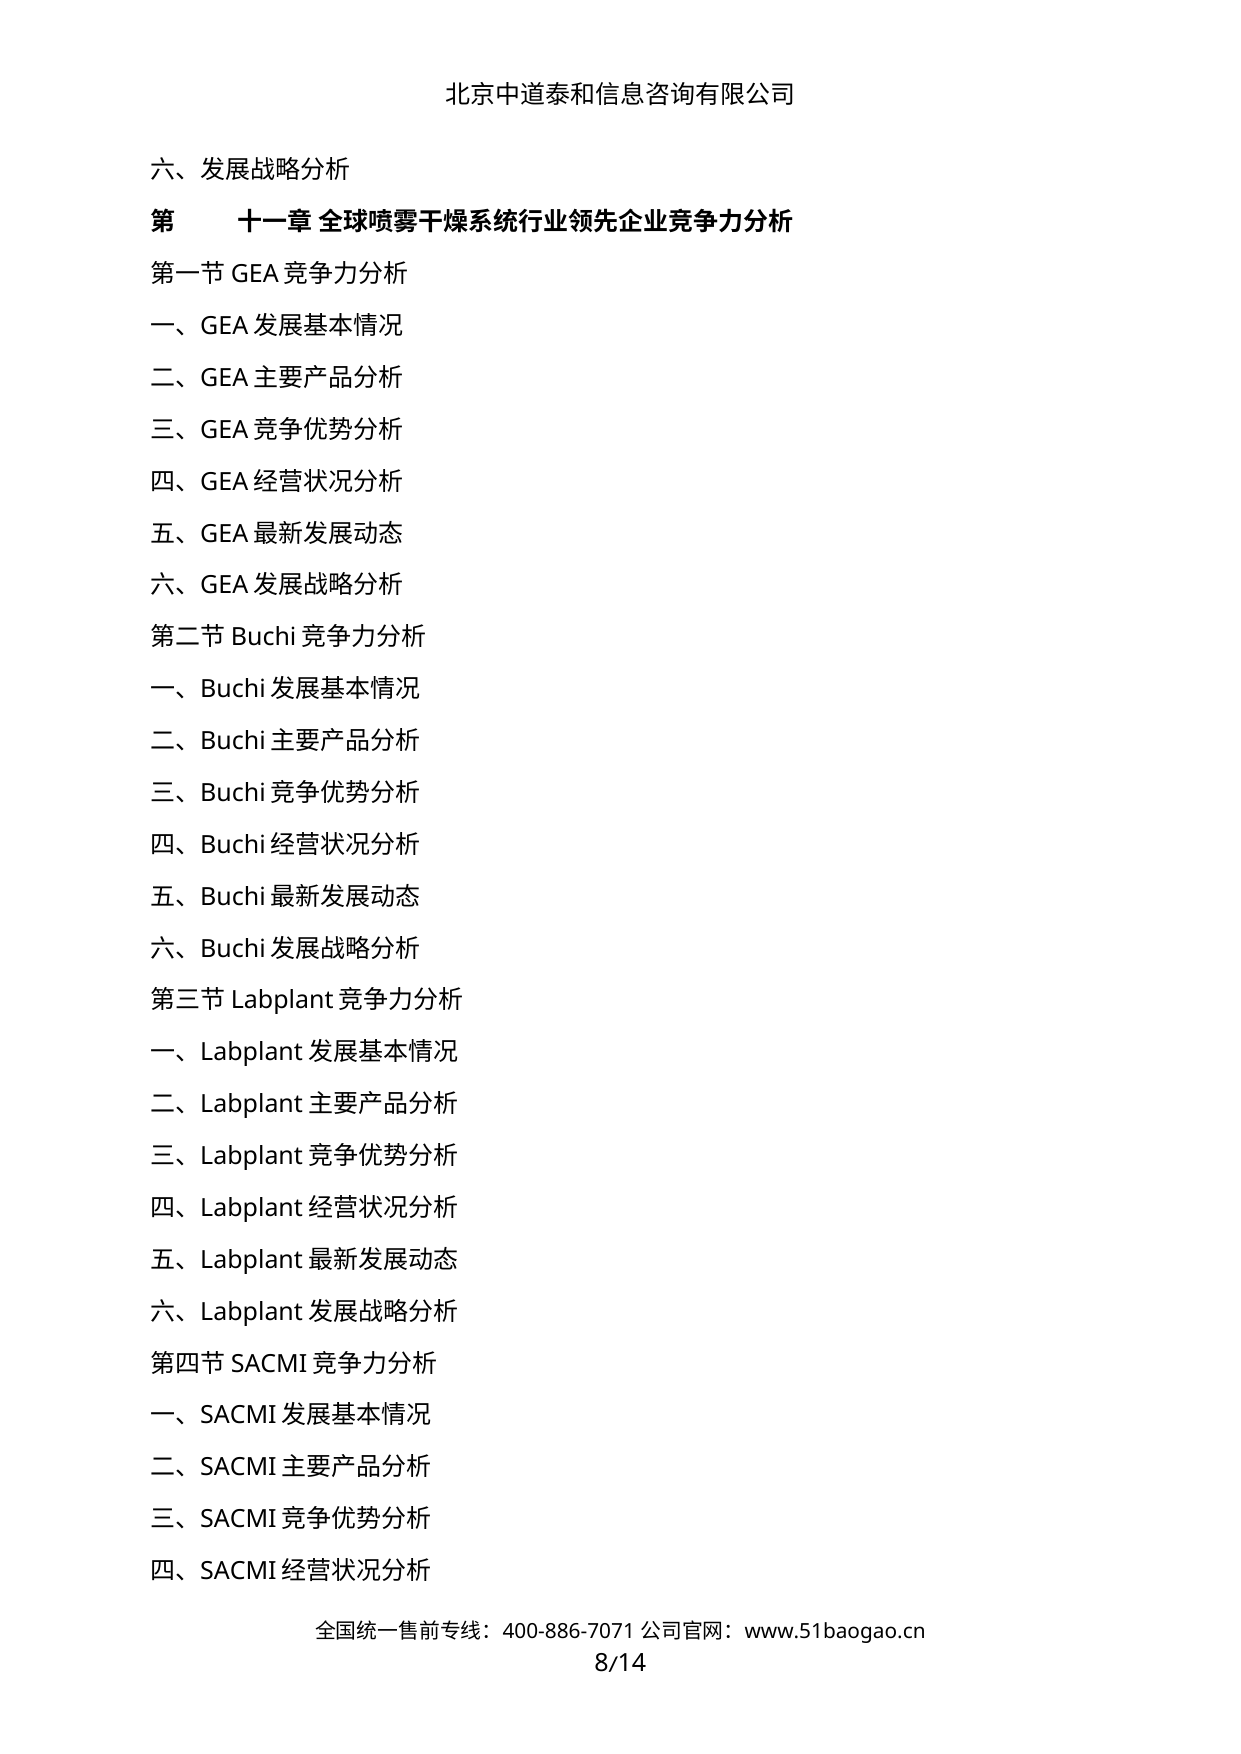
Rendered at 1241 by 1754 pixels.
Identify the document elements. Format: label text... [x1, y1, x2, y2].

text 二、Labplant主要产品分析 [150, 1084, 1090, 1120]
text 一、GEA发展基本情况 [150, 306, 1090, 342]
text 第四节 SACMI竞争力分析 [150, 1343, 1090, 1379]
text 五、Buchi最新发展动态 [150, 876, 1090, 912]
text 一、SACMI发展基本情况 [150, 1395, 1090, 1431]
text 四、SACMI经营状况分析 [150, 1551, 1090, 1587]
text 三、GEA竞争优势分析 [150, 409, 1090, 446]
text 三、Buchi竞争优势分析 [150, 772, 1090, 809]
text 四、Buchi经营状况分析 [150, 824, 1090, 861]
text 三、Labplant竞争优势分析 [150, 1136, 1090, 1172]
text 一、Buchi发展基本情况 [150, 669, 1090, 705]
text 第一节 GEA竞争力分析 [150, 254, 1090, 290]
text 第三节 Labplant竞争力分析 [150, 980, 1090, 1016]
text 六、发展战略分析 [150, 150, 1090, 186]
text 四、GEA经营状况分析 [150, 461, 1090, 497]
text 四、Labplant经营状况分析 [150, 1187, 1090, 1224]
text 二、SACMI主要产品分析 [150, 1447, 1090, 1483]
text 第 十一章 全球喷雾干燥系统行业领先企业竞争力分析 [150, 202, 1090, 238]
text 第二节 Buchi竞争力分析 [150, 617, 1090, 653]
text 二、Buchi主要产品分析 [150, 721, 1090, 757]
text 一、Labplant发展基本情况 [150, 1032, 1090, 1068]
text 三、SACMI竞争优势分析 [150, 1499, 1090, 1535]
text 六、GEA发展战略分析 [150, 565, 1090, 601]
text 六、Buchi发展战略分析 [150, 928, 1090, 964]
text 六、Labplant发展战略分析 [150, 1291, 1090, 1327]
text 五、GEA最新发展动态 [150, 513, 1090, 549]
text 二、GEA主要产品分析 [150, 357, 1090, 394]
text 五、Labplant最新发展动态 [150, 1239, 1090, 1276]
